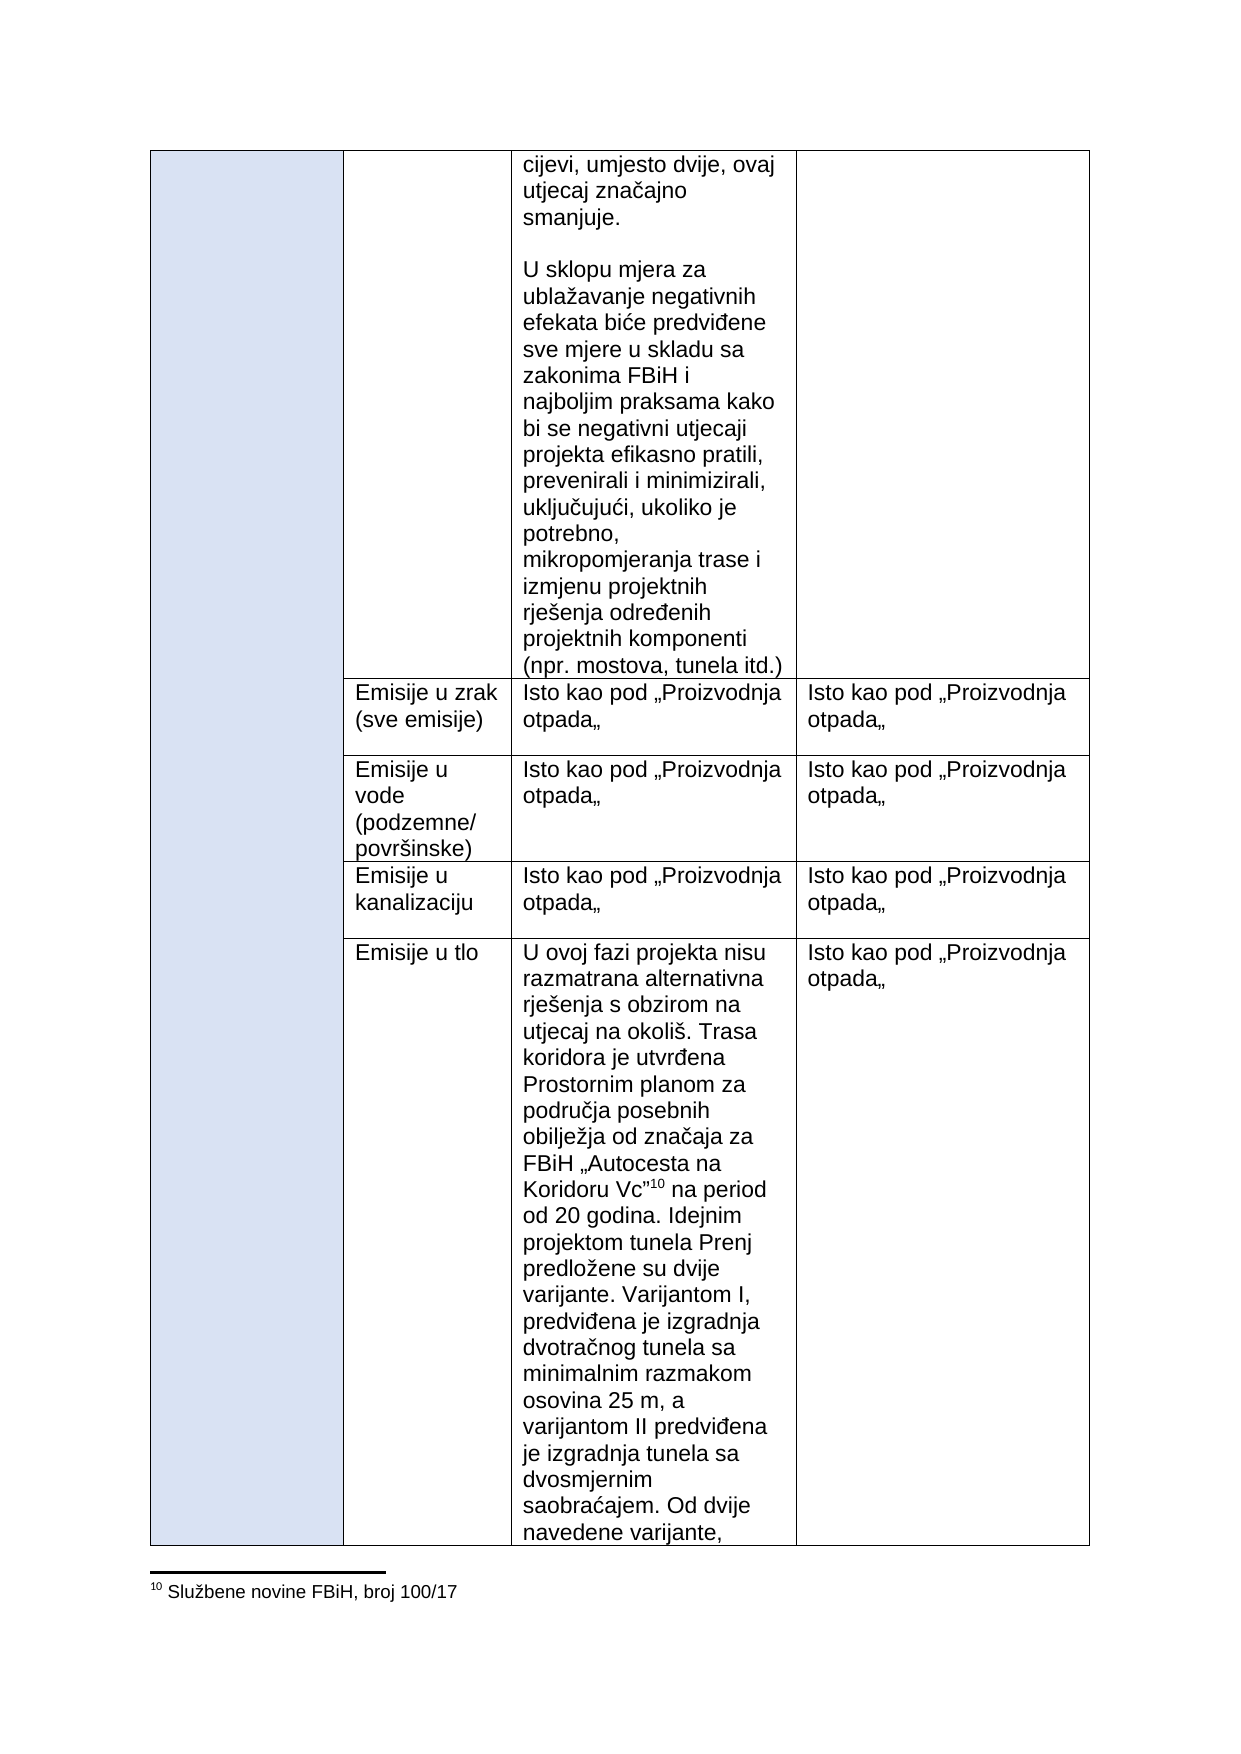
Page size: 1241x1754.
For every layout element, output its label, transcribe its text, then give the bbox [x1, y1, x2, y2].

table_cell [512, 939, 796, 1545]
table_cell Emisije u zrak (sve emisije) [344, 679, 511, 755]
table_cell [512, 151, 796, 678]
table_cell Emisije u vode (podzemne/ površinske) [344, 756, 511, 861]
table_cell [344, 151, 511, 678]
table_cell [797, 939, 1089, 1545]
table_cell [151, 151, 343, 1545]
table_cell Isto kao pod „Proizvodnja otpada„ [512, 679, 796, 755]
table_cell Emisije u kanalizaciju [344, 862, 511, 938]
table_cell Isto kao pod „Proizvodnja otpada„ [512, 756, 796, 861]
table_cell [797, 151, 1089, 678]
table_cell Isto kao pod „Proizvodnja otpada„ [512, 862, 796, 938]
table_cell Isto kao pod „Proizvodnja otpada„ [797, 756, 1089, 861]
table_cell Emisije u tlo [344, 939, 511, 1545]
table_cell Isto kao pod „Proizvodnja otpada„ [797, 862, 1089, 938]
table_cell Isto kao pod „Proizvodnja otpada„ [797, 679, 1089, 755]
